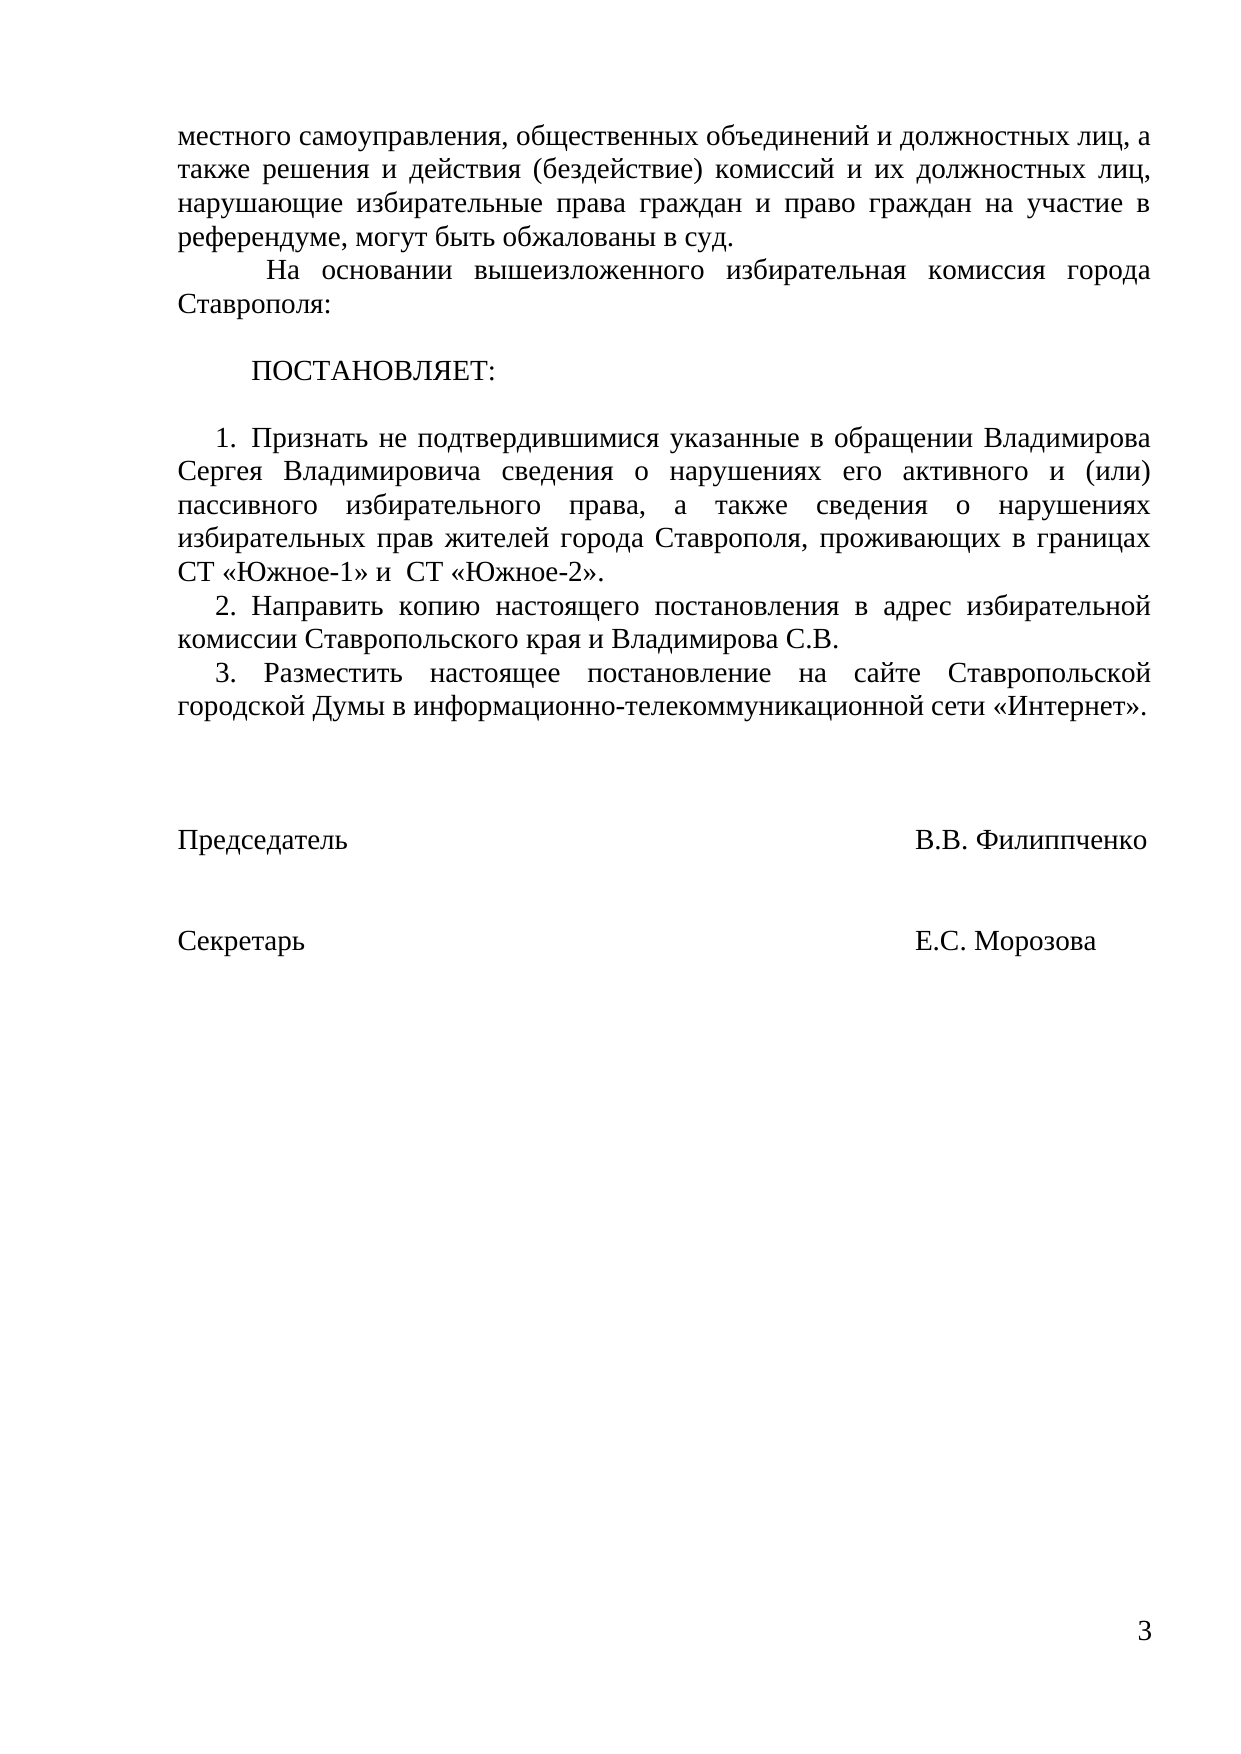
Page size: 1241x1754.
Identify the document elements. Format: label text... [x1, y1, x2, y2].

text ПОСТАНОВЛЯЕТ: [177, 353, 1152, 386]
text На основании вышеизложенного избирательная комиссия города Ставрополя: [177, 252, 1152, 319]
text 3. Разместить настоящее постановление на сайте Ставропольской городской Думы в информационно-телекоммуникационной сети «Интернет». [177, 655, 1152, 722]
text Секретарь Е.С. Морозова [177, 923, 1152, 957]
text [177, 118, 1152, 252]
list Направить копию настоящего постановления в адрес избирательной комиссии Ставропольского края и Владимирова С.В. [177, 588, 1152, 655]
text Председатель В.В. Филиппченко [177, 822, 1152, 856]
list Признать не подтвердившимися указанные в обращении Владимирова Сергея Владимировича сведения о нарушениях его активного и (или) пассивного избирательного права, а также сведения о нарушениях избирательных прав жителей города Ставрополя, проживающих в границах СТ «Южное-1» и СТ «Южное-2». [177, 420, 1152, 588]
